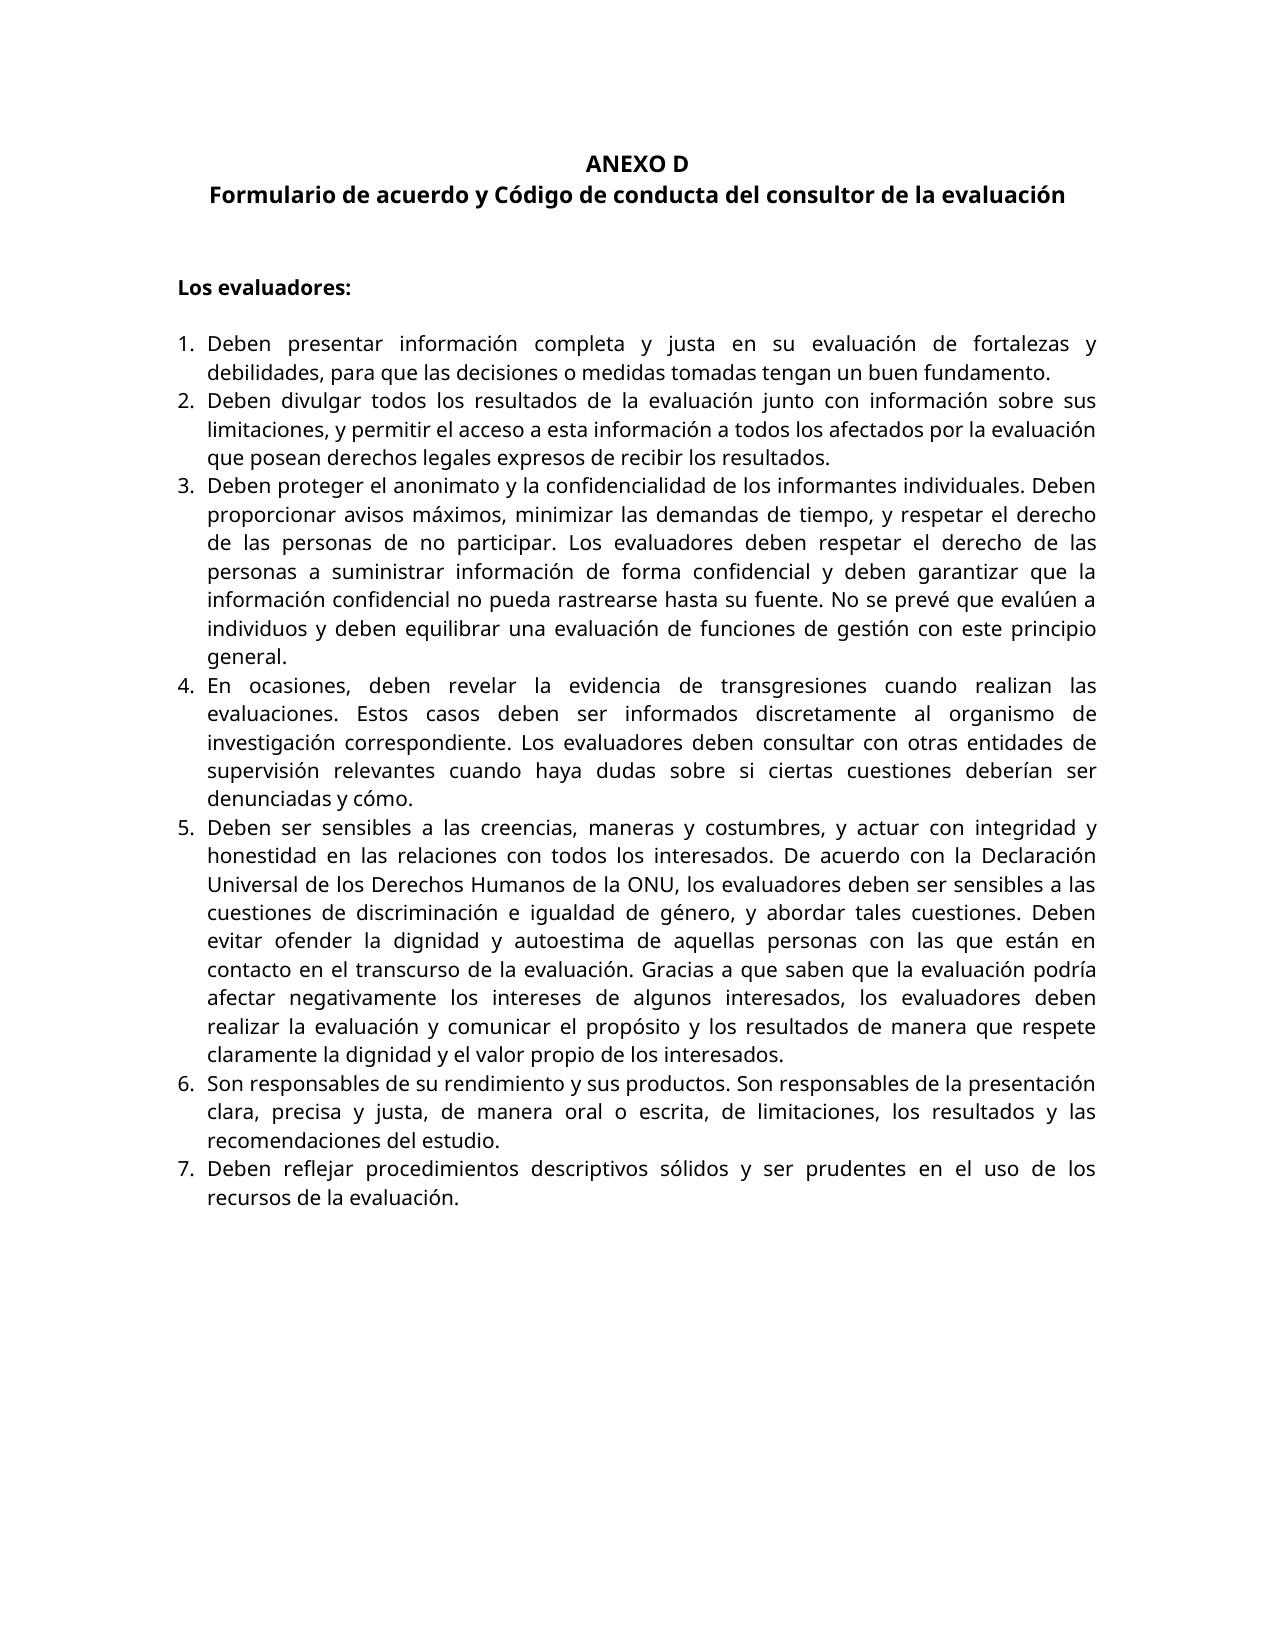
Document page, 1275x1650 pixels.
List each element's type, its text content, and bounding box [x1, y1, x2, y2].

text Los evaluadores: [177, 273, 1098, 301]
list Son responsables de su rendimiento y sus productos. Son responsables de la presentación clara, precisa y justa, de manera oral o escrita, de limitaciones, los resultados y las recomendaciones del estudio. [177, 1069, 1098, 1154]
list Deben ser sensibles a las creencias, maneras y costumbres, y actuar con integridad y honestidad en las relaciones con todos los interesados. De acuerdo con la Declaración Universal de los Derechos Humanos de la ONU, los evaluadores deben ser sensibles a las cuestiones de discriminación e igualdad de género, y abordar tales cuestiones. Deben evitar ofender la dignidad y autoestima de aquellas personas con las que están en contacto en el transcurso de la evaluación. Gracias a que saben que la evaluación podría afectar negativamente los intereses de algunos interesados, los evaluadores deben realizar la evaluación y comunicar el propósito y los resultados de manera que respete claramente la dignidad y el valor propio de los interesados. [177, 813, 1098, 1069]
list En ocasiones, deben revelar la evidencia de transgresiones cuando realizan las evaluaciones. Estos casos deben ser informados discretamente al organismo de investigación correspondiente. Los evaluadores deben consultar con otras entidades de supervisión relevantes cuando haya dudas sobre si ciertas cuestiones deberían ser denunciadas y cómo. [177, 671, 1098, 813]
list Deben proteger el anonimato y la confidencialidad de los informantes individuales. Deben proporcionar avisos máximos, minimizar las demandas de tiempo, y respetar el derecho de las personas de no participar. Los evaluadores deben respetar el derecho de las personas a suministrar información de forma confidencial y deben garantizar que la información confidencial no pueda rastrearse hasta su fuente. No se prevé que evalúen a individuos y deben equilibrar una evaluación de funciones de gestión con este principio general. [177, 472, 1098, 671]
list Deben reflejar procedimientos descriptivos sólidos y ser prudentes en el uso de los recursos de la evaluación. [177, 1154, 1098, 1211]
list Deben divulgar todos los resultados de la evaluación junto con información sobre sus limitaciones, y permitir el acceso a esta información a todos los afectados por la evaluación que posean derechos legales expresos de recibir los resultados. [177, 386, 1098, 472]
text Formulario de acuerdo y Código de conducta del consultor de la evaluación [177, 179, 1098, 210]
list Deben presentar información completa y justa en su evaluación de fortalezas y debilidades, para que las decisiones o medidas tomadas tengan un buen fundamento. [177, 329, 1098, 386]
text ANEXO D [177, 148, 1098, 179]
